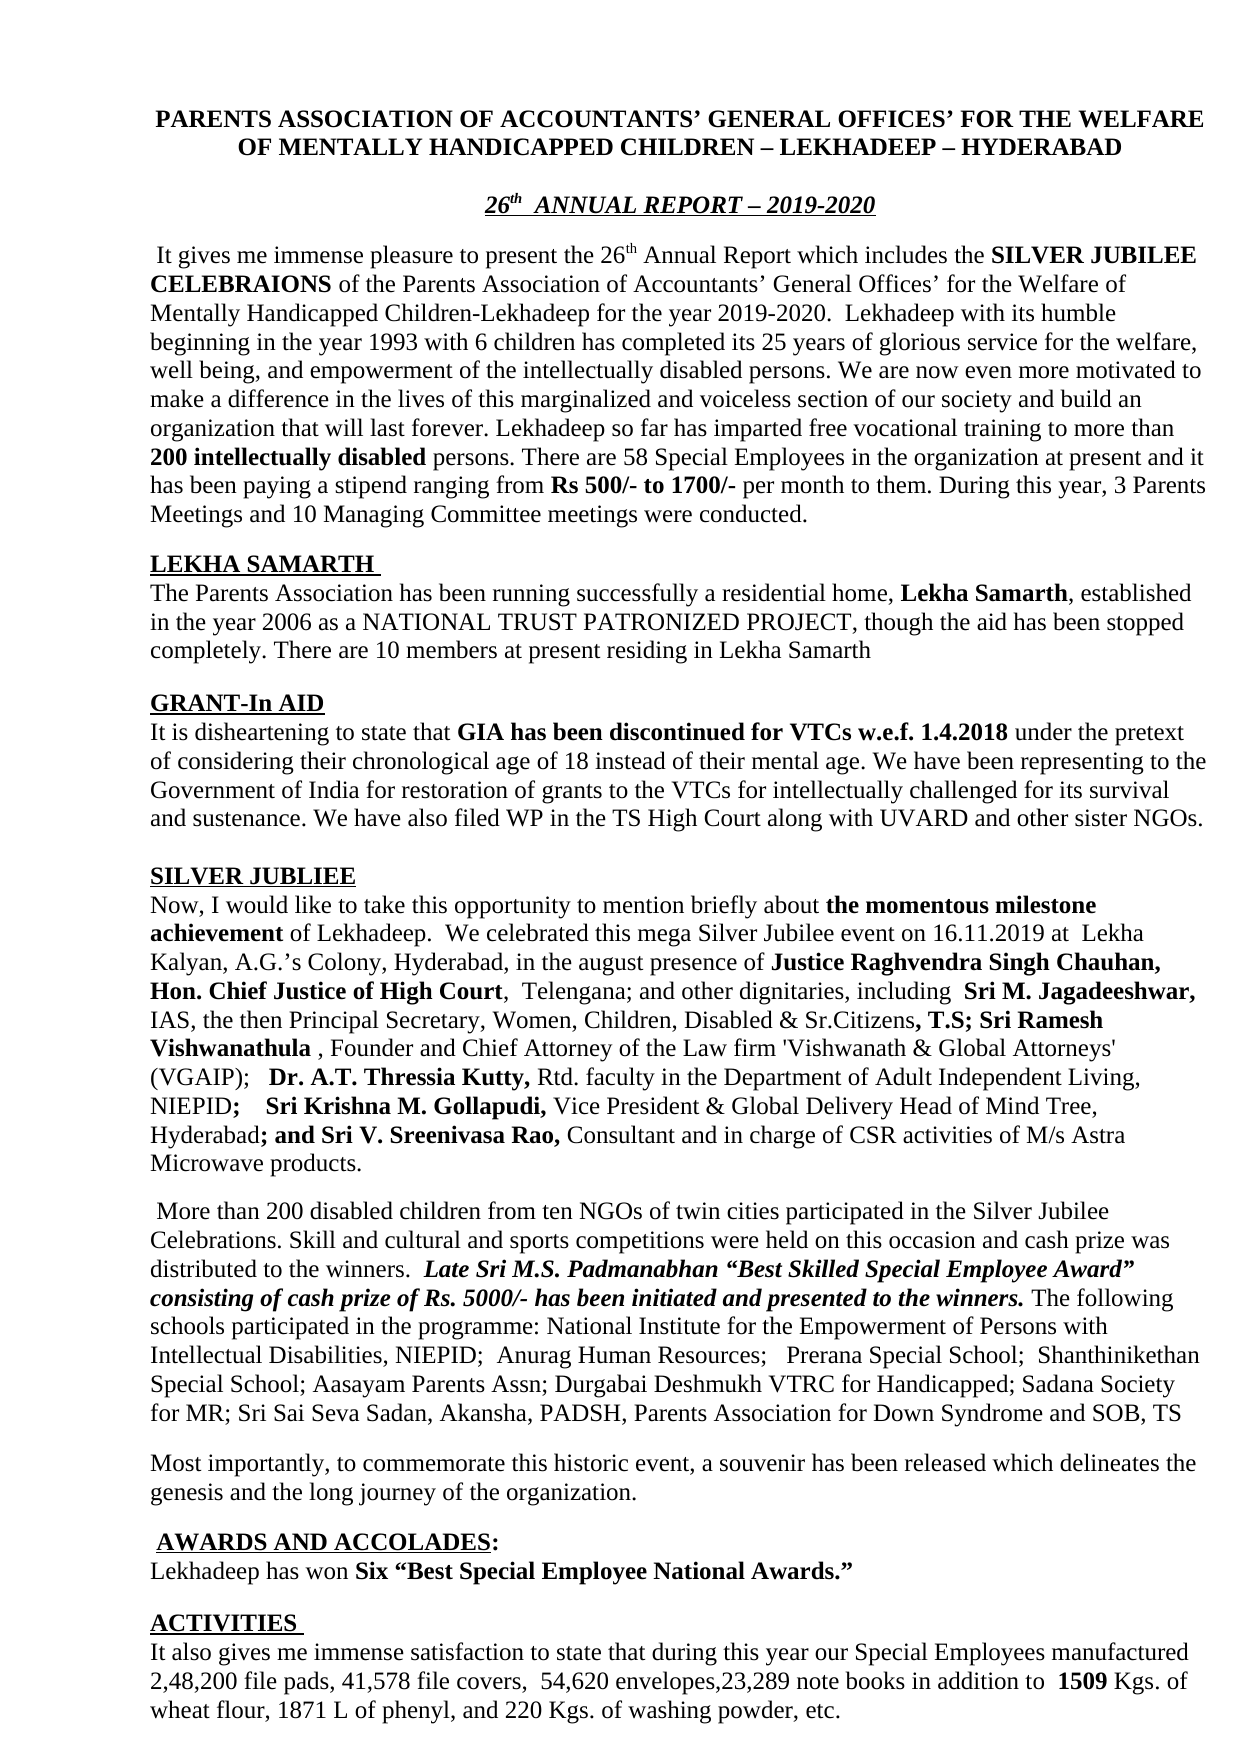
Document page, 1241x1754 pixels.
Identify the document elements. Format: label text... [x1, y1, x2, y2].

text It gives me immense pleasure to present the 26th Annual Report which includes the SILVER JUBILEE CELEBRAIONS of the Parents Association of Accountants’ General Offices’ for the Welfare of Mentally Handicapped Children-Lekhadeep for the year 2019-2020. Lekhadeep with its humble beginning in the year 1993 with 6 children has completed its 25 years of glorious service for the welfare, well being, and empowerment of the intellectually disabled persons. We are now even more motivated to make a difference in the lives of this marginalized and voiceless section of our society and build an organization that will last forever. Lekhadeep so far has imparted free vocational training to more than 200 intellectually disabled persons. There are 58 Special Employees in the organization at present and it has been paying a stipend ranging from Rs 500/- to 1700/- per month to them. During this year, 3 Parents Meetings and 10 Managing Committee meetings were conducted. [150, 240, 1210, 528]
text It is disheartening to state that GIA has been discontinued for VTCs w.e.f. 1.4.2018 under the pretext of considering their chronological age of 18 instead of their mental age. We have been representing to the Government of India for restoration of grants to the VTCs for intellectually challenged for its survival and sustenance. We have also filed WP in the TS High Court along with UVARD and other sister NGOs. [150, 717, 1210, 832]
text PARENTS ASSOCIATION OF ACCOUNTANTS’ GENERAL OFFICES’ FOR THE WELFARE OF MENTALLY HANDICAPPED CHILDREN – LEKHADEEP – HYDERABAD [150, 104, 1210, 161]
text More than 200 disabled children from ten NGOs of twin cities participated in the Silver Jubilee Celebrations. Skill and cultural and sports competitions were held on this occasion and cash prize was distributed to the winners. Late Sri M.S. Padmanabhan “Best Skilled Special Employee Award” consisting of cash prize of Rs. 5000/- has been initiated and presented to the winners. The following schools participated in the programme: National Institute for the Empowerment of Persons with Intellectual Disabilities, NIEPID; Anurag Human Resources; Prerana Special School; Shanthinikethan Special School; Aasayam Parents Assn; Durgabai Deshmukh VTRC for Handicapped; Sadana Society for MR; Sri Sai Seva Sadan, Akansha, PADSH, Parents Association for Down Syndrome and SOB, TS [150, 1196, 1210, 1426]
text AWARDS AND ACCOLADES: [150, 1527, 1210, 1556]
text It also gives me immense satisfaction to state that during this year our Special Employees manufactured 2,48,200 file pads, 41,578 file covers, 54,620 envelopes,23,289 note books in addition to 1509 Kgs. of wheat flour, 1871 L of phenyl, and 220 Kgs. of washing powder, etc. [150, 1637, 1210, 1723]
text LEKHA SAMARTH [150, 549, 1210, 578]
text GRANT-In AID [150, 688, 1210, 717]
text Lekhadeep has won Six “Best Special Employee National Awards.” [150, 1556, 1210, 1584]
text Most importantly, to commemorate this historic event, a souvenir has been released which delineates the genesis and the long journey of the organization. [150, 1448, 1210, 1505]
text 26th ANNUAL REPORT – 2019-2020 [150, 190, 1210, 219]
text The Parents Association has been running successfully a residential home, Lekha Samarth, established in the year 2006 as a NATIONAL TRUST PATRONIZED PROJECT, though the aid has been stopped completely. There are 10 members at present residing in Lekha Samarth [150, 578, 1210, 664]
text SILVER JUBLIEE [150, 861, 1210, 890]
text Now, I would like to take this opportunity to mention briefly about the momentous milestone achievement of Lekhadeep. We celebrated this mega Silver Jubilee event on 16.11.2019 at Lekha Kalyan, A.G.’s Colony, Hyderabad, in the august presence of Justice Raghvendra Singh Chauhan, Hon. Chief Justice of High Court, Telengana; and other dignitaries, including Sri M. Jagadeeshwar, IAS, the then Principal Secretary, Women, Children, Disabled & Sr.Citizens, T.S; Sri Ramesh Vishwanathula , Founder and Chief Attorney of the Law firm 'Vishwanath & Global Attorneys' (VGAIP); Dr. A.T. Thressia Kutty, Rtd. faculty in the Department of Adult Independent Living, NIEPID; Sri Krishna M. Gollapudi, Vice President & Global Delivery Head of Mind Tree, Hyderabad; and Sri V. Sreenivasa Rao, Consultant and in charge of CSR activities of M/s Astra Microwave products. [150, 890, 1210, 1177]
text ACTIVITIES [150, 1608, 1210, 1637]
